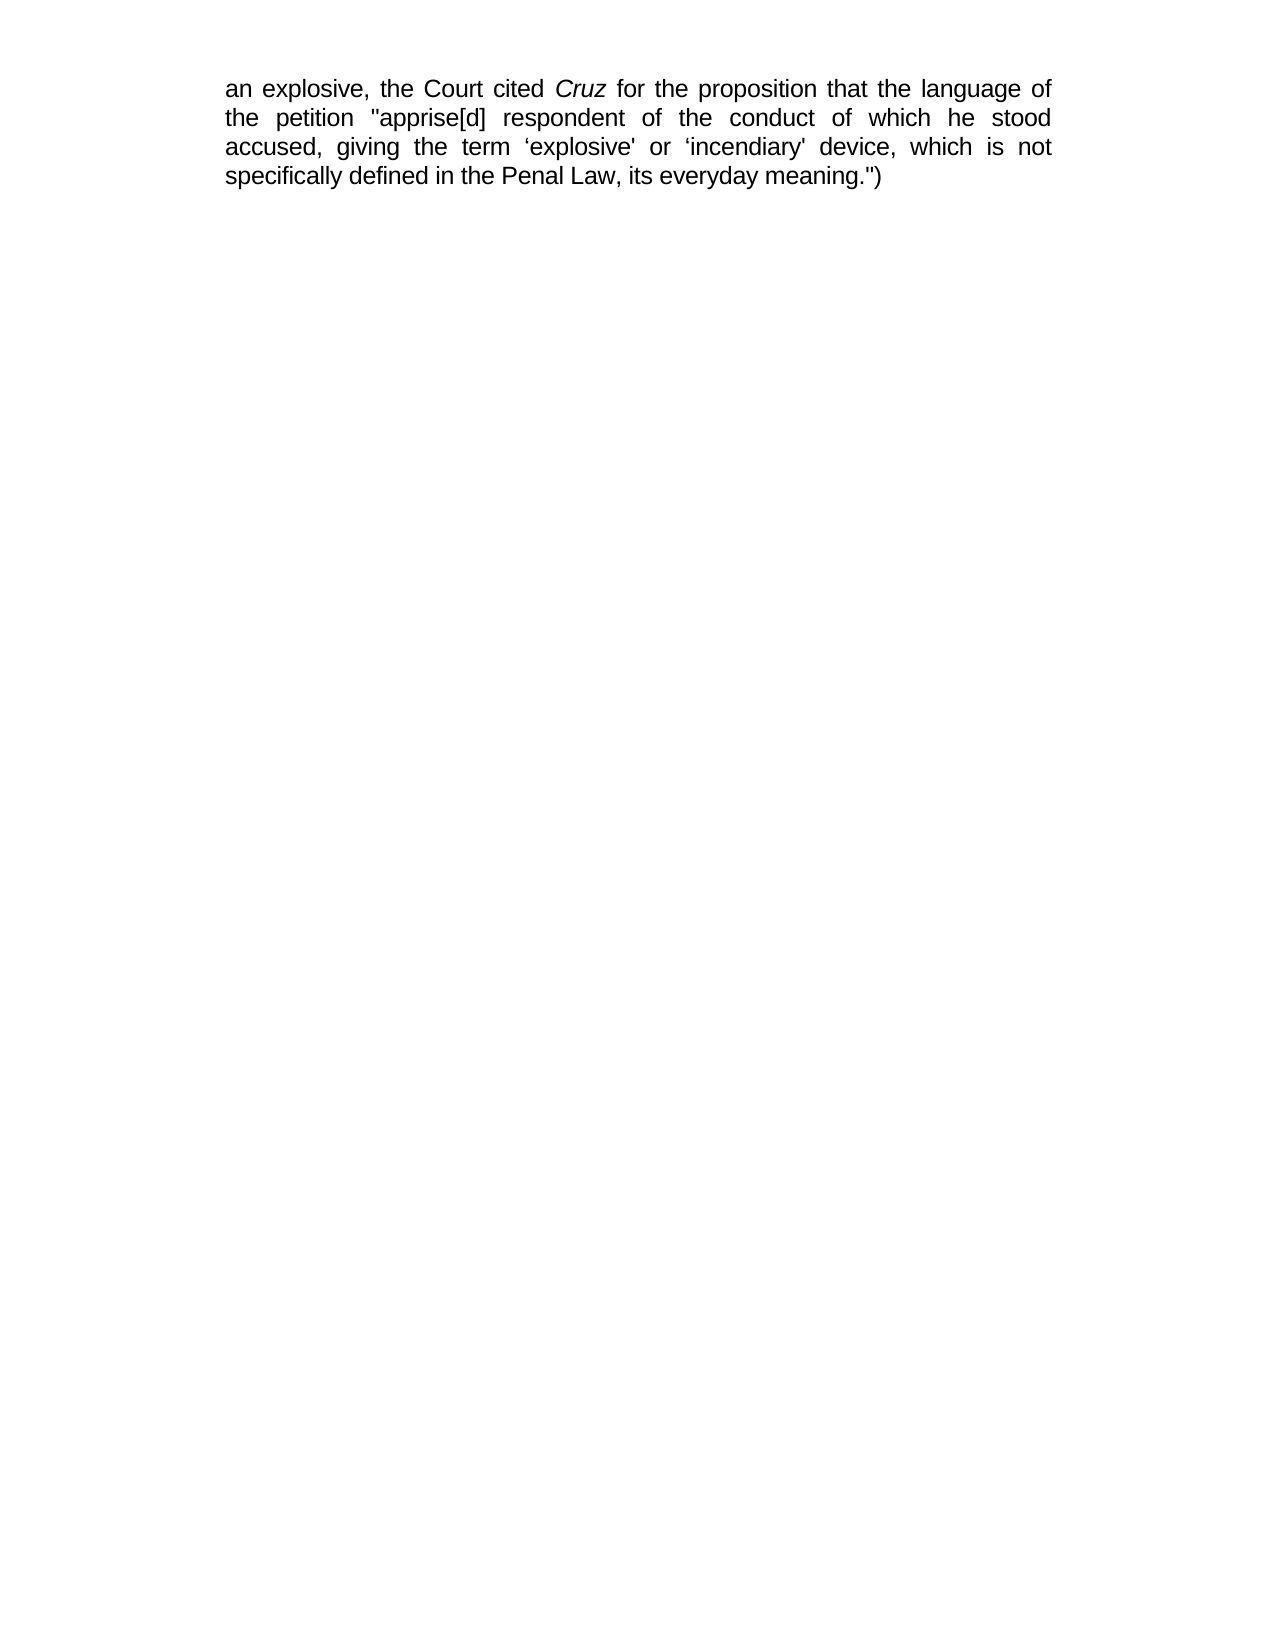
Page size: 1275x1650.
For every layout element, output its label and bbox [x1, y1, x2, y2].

text [225, 75, 1052, 190]
